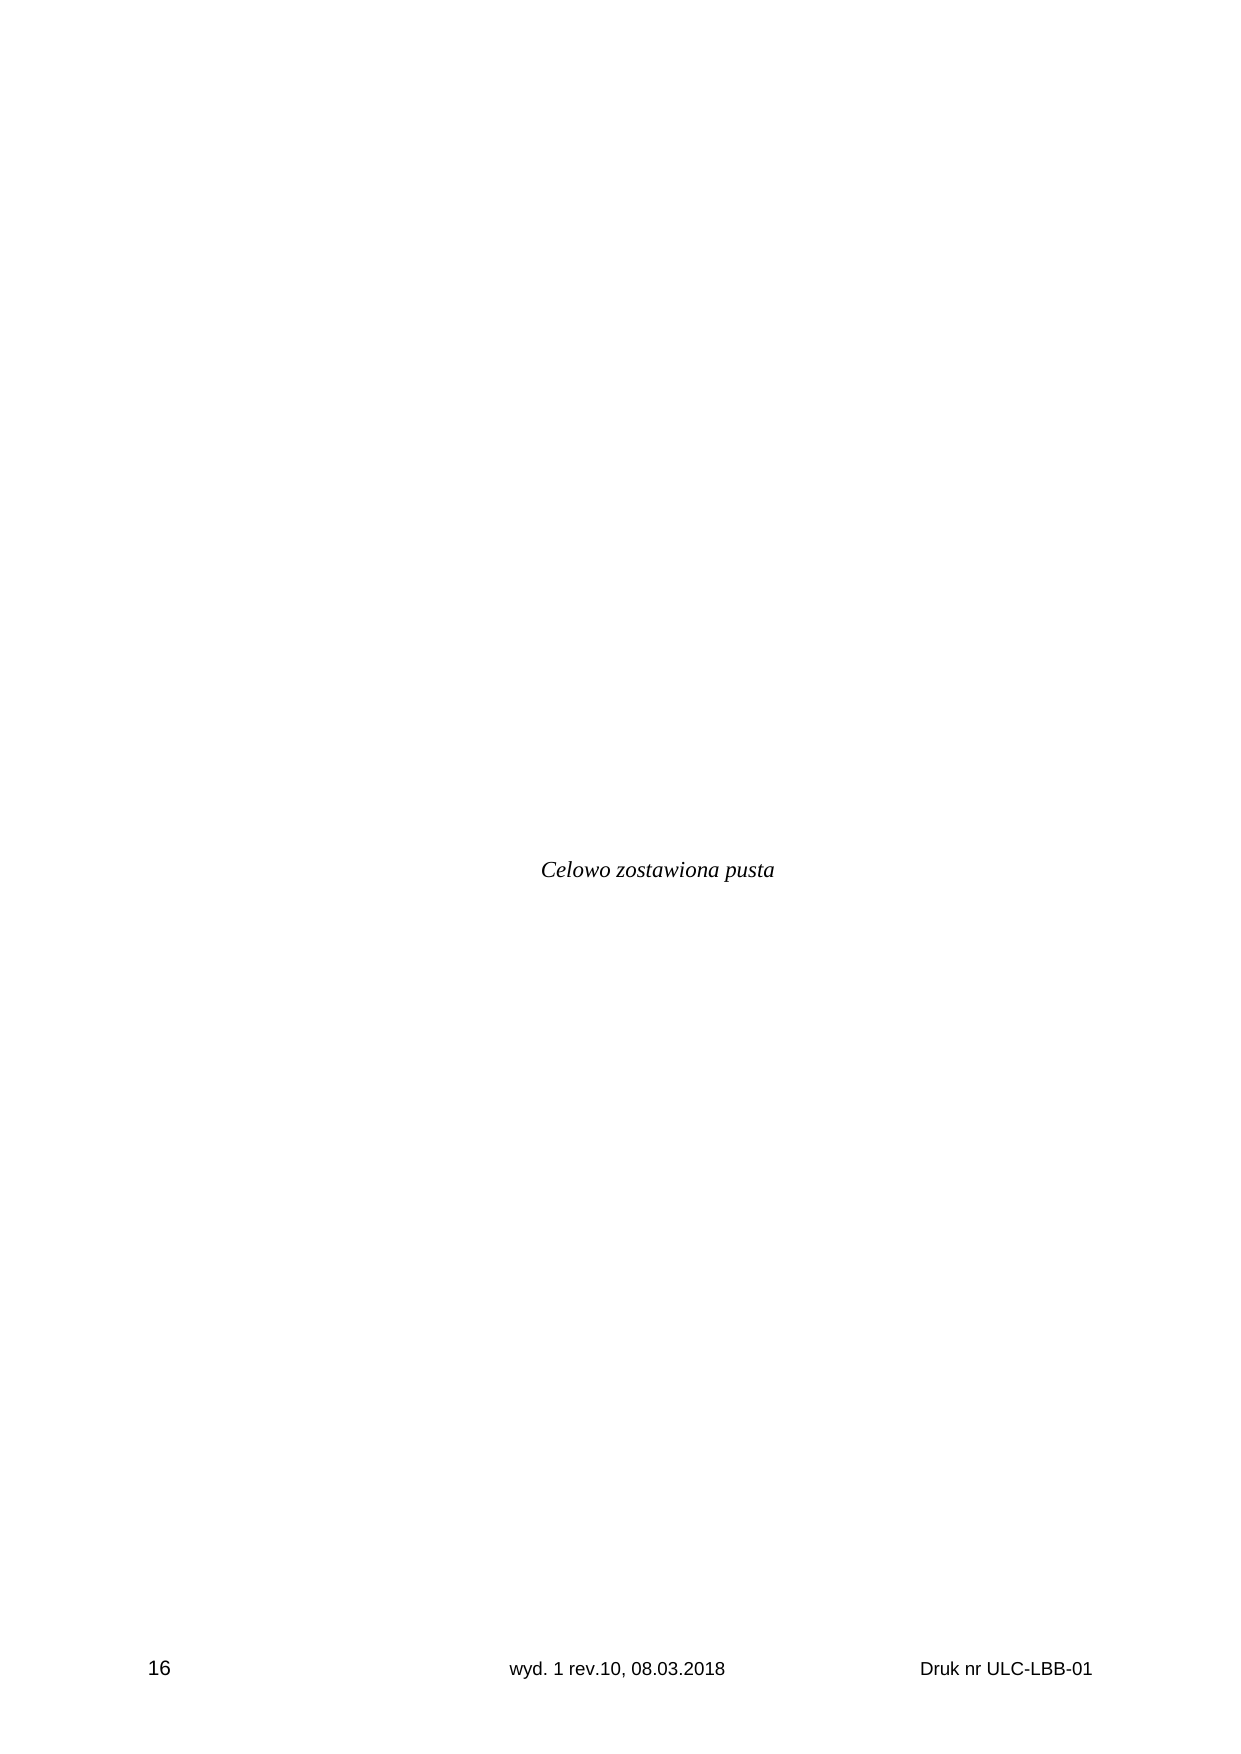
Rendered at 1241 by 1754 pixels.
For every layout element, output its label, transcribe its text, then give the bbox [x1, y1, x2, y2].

text Celowo zostawiona pusta [223, 856, 1092, 882]
